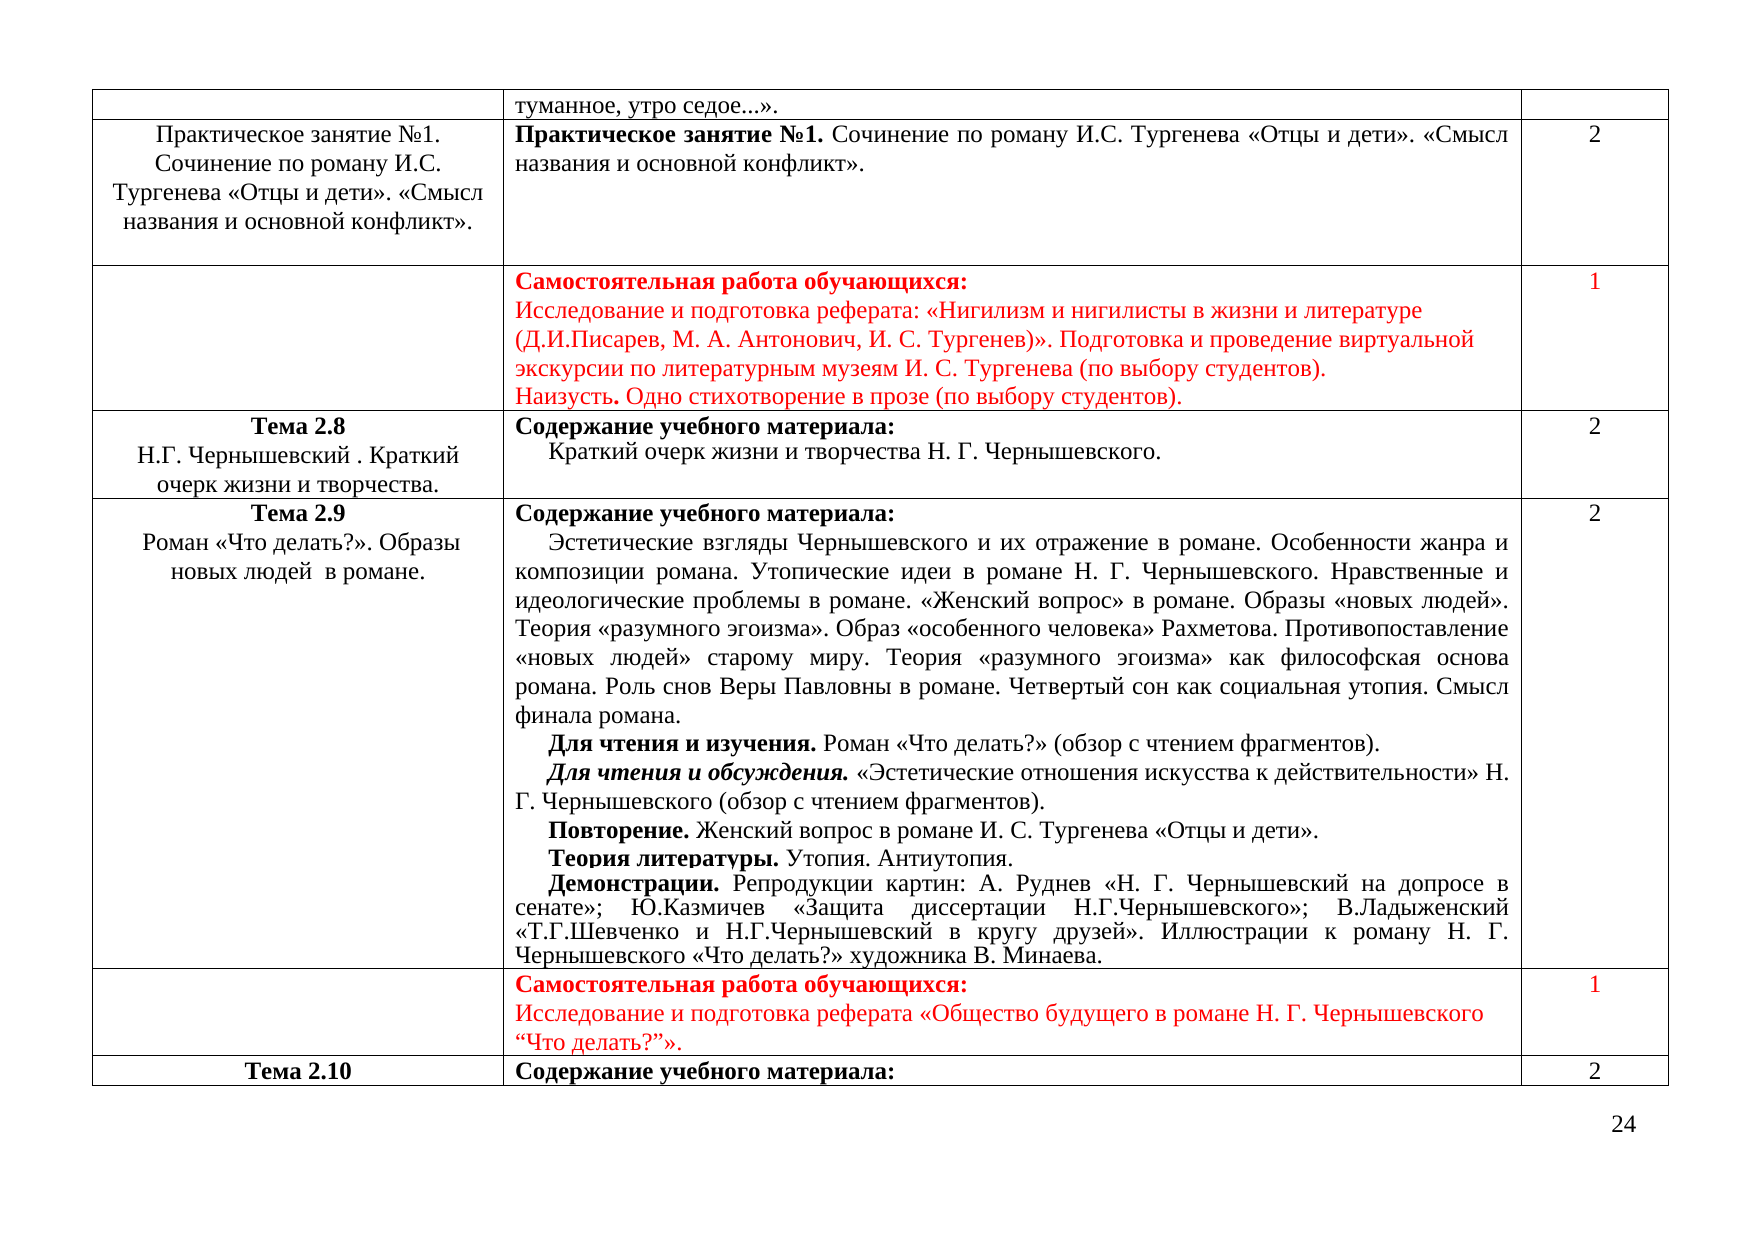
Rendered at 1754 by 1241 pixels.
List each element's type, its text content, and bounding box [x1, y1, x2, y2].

table_cell Самостоятельная работа обучающихся: Исследование и подготовка реферата «Общество будущего в романе Н. Г. Чернышевского “Что делать?”». [504, 969, 1521, 1055]
table_cell 1 [1522, 266, 1668, 410]
table_cell Тема 2.9 Роман «Что делать?». Образы новых людей в романе. [93, 499, 503, 968]
table_cell 2 [1522, 1056, 1668, 1085]
table_cell [93, 266, 503, 410]
table_cell 2 [1522, 411, 1668, 497]
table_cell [504, 1056, 1521, 1085]
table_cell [93, 90, 503, 118]
table_cell Тема 2.8 Н.Г. Чернышевский . Краткий очерк жизни и творчества. [93, 411, 503, 497]
table_cell Практическое занятие №1. Сочинение по роману И.С. Тургенева «Отцы и дети». «Смысл названия и основной конфликт». [93, 120, 503, 265]
table_cell 2 [1522, 120, 1668, 265]
table_cell Содержание учебного материала: Эстетические взгляды Чернышевского и их отражение в романе. Особенности жанра и композиции романа. Утопические идеи в романе Н. Г. Чернышевского. Нравственные и идеологические проблемы в романе. «Женский вопрос» в романе. Образы «новых людей». Теория «разумного эгоизма». Образ «особенного человека» Рахметова. Противопоставление «новых людей» старому миру. Теория «разумного эгоизма» как философская основа романа. Роль снов Веры Павловны в романе. Четвертый сон как социальная утопия. Смысл финала романа. Для чтения и изучения. Роман «Что делать?» (обзор с чтением фрагментов). Для чтения и обсуждения. «Эстетические отношения искусства к действительности» Н. Г. Чернышевского (обзор с чтением фрагментов). Повторение. Женский вопрос в романе И. С. Тургенева «Отцы и дети». Теория литературы. Утопия. Антиутопия. Демонстрации. Репродукции картин: А. Руднев «Н. Г. Чернышевский на допросе в сенате»; Ю.Казмичев «Защита диссертации Н.Г.Чернышевского»; В.Ладыженский «Т.Г.Шевченко и Н.Г.Чернышевский в кругу друзей». Иллюстрации к роману Н. Г. Чернышевского «Что делать?» художника В. Минаева. [504, 499, 1521, 968]
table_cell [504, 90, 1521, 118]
table_cell 2 [1522, 499, 1668, 968]
table_cell Практическое занятие №1. Сочинение по роману И.С. Тургенева «Отцы и дети». «Смысл названия и основной конфликт». [504, 120, 1521, 265]
table_cell 2 [1522, 90, 1668, 118]
table_cell [93, 969, 503, 1055]
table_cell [93, 1056, 503, 1085]
table_cell 1 [1522, 969, 1668, 1055]
table_cell Самостоятельная работа обучающихся: Исследование и подготовка реферата: «Нигилизм и нигилисты в жизни и литературе (Д.И.Писарев, М. А. Антонович, И. С. Тургенев)». Подготовка и проведение виртуальной экскурсии по литературным музеям И. С. Тургенева (по выбору студентов). Наизусть. Одно стихотворение в прозе (по выбору студентов). [504, 266, 1521, 410]
table_cell Содержание учебного материала: Краткий очерк жизни и творчества Н. Г. Чернышевского. [504, 411, 1521, 497]
